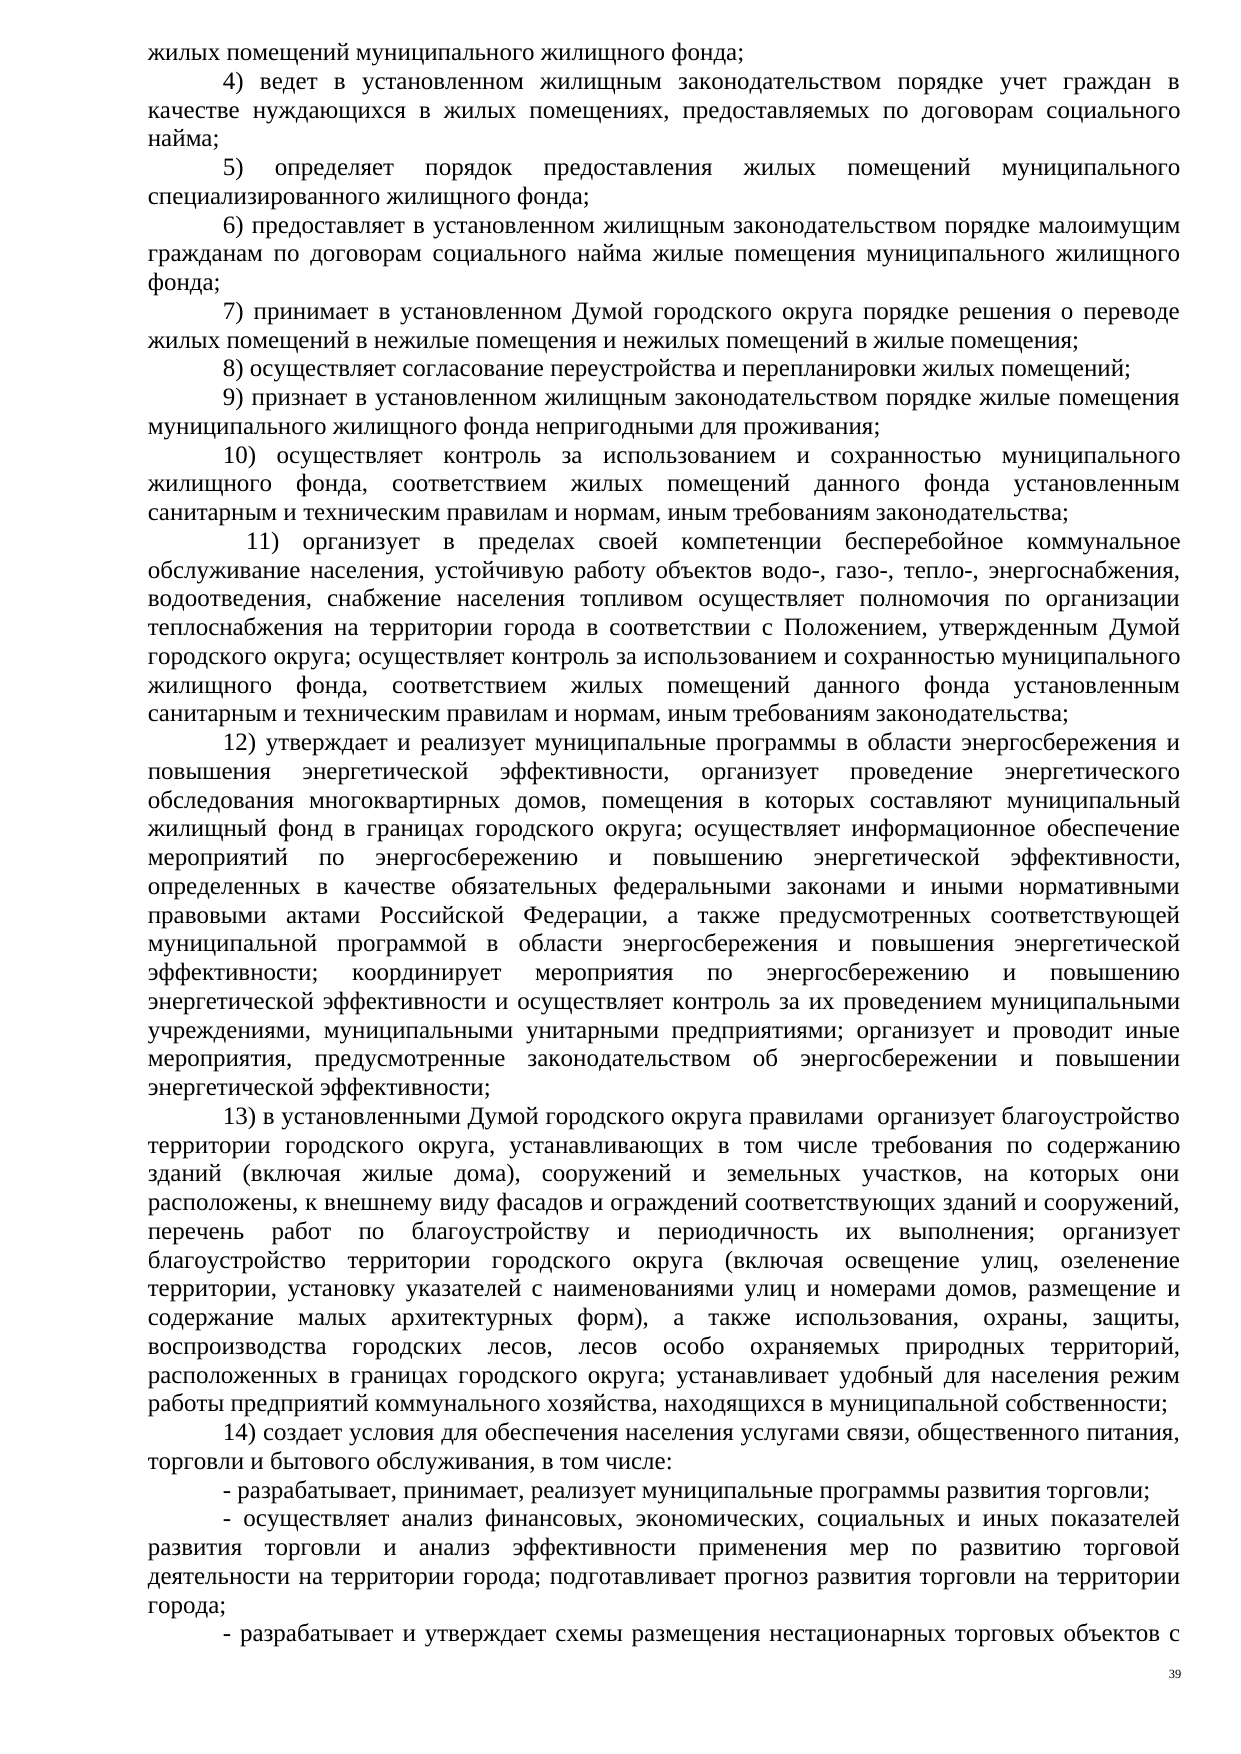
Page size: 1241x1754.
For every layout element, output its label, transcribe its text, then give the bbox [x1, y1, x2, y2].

text 12) утверждает и реализует муниципальные программы в области энергосбережения и повышения энергетической эффективности, организует проведение энергетического обследования многоквартирных домов, помещения в которых составляют муниципальный жилищный фонд в границах городского округа; осуществляет информационное обеспечение мероприятий по энергосбережению и повышению энергетической эффективности, определенных в качестве обязательных федеральными законами и иными нормативными правовыми актами Российской Федерации, а также предусмотренных соответствующей муниципальной программой в области энергосбережения и повышения энергетической эффективности; координирует мероприятия по энергосбережению и повышению энергетической эффективности и осуществляет контроль за их проведением муниципальными учреждениями, муниципальными унитарными предприятиями; организует и проводит иные мероприятия, предусмотренные законодательством об энергосбережении и повышении энергетической эффективности; [148, 727, 1181, 1101]
text 5) определяет порядок предоставления жилых помещений муниципального специализированного жилищного фонда; [148, 152, 1181, 210]
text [148, 1618, 1181, 1647]
text 14) создает условия для обеспечения населения услугами связи, общественного питания, торговли и бытового обслуживания, в том числе: [148, 1417, 1181, 1475]
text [148, 37, 1181, 66]
text 8) осуществляет согласование переустройства и перепланировки жилых помещений; [148, 353, 1181, 382]
text 4) ведет в установленном жилищным законодательством порядке учет граждан в качестве нуждающихся в жилых помещениях, предоставляемых по договорам социального найма; [148, 66, 1181, 152]
text 11) организует в пределах своей компетенции бесперебойное коммунальное обслуживание населения, устойчивую работу объектов водо-, газо-, тепло-, энергоснабжения, водоотведения, снабжение населения топливом осуществляет полномочия по организации теплоснабжения на территории города в соответствии с Положением, утвержденным Думой городского округа; осуществляет контроль за использованием и сохранностью муниципального жилищного фонда, соответствием жилых помещений данного фонда установленным санитарным и техническим правилам и нормам, иным требованиям законодательства; [148, 526, 1181, 727]
text 9) признает в установленном жилищным законодательством порядке жилые помещения муниципального жилищного фонда непригодными для проживания; [148, 382, 1181, 440]
text - осуществляет анализ финансовых, экономических, социальных и иных показателей развития торговли и анализ эффективности применения мер по развитию торговой деятельности на территории города; подготавливает прогноз развития торговли на территории города; [148, 1503, 1181, 1618]
text 7) принимает в установленном Думой городского округа порядке решения о переводе жилых помещений в нежилые помещения и нежилых помещений в жилые помещения; [148, 296, 1181, 353]
text - разрабатывает, принимает, реализует муниципальные программы развития торговли; [148, 1475, 1181, 1503]
text 13) в установленными Думой городского округа правилами организует благоустройство территории городского округа, устанавливающих в том числе требования по содержанию зданий (включая жилые дома), сооружений и земельных участков, на которых они расположены, к внешнему виду фасадов и ограждений соответствующих зданий и сооружений, перечень работ по благоустройству и периодичность их выполнения; организует благоустройство территории городского округа (включая освещение улиц, озеленение территории, установку указателей с наименованиями улиц и номерами домов, размещение и содержание малых архитектурных форм), а также использования, охраны, защиты, воспроизводства городских лесов, лесов особо охраняемых природных территорий, расположенных в границах городского округа; устанавливает удобный для населения режим работы предприятий коммунального хозяйства, находящихся в муниципальной собственности; [148, 1101, 1181, 1417]
text 10) осуществляет контроль за использованием и сохранностью муниципального жилищного фонда, соответствием жилых помещений данного фонда установленным санитарным и техническим правилам и нормам, иным требованиям законодательства; [148, 440, 1181, 526]
text 6) предоставляет в установленном жилищным законодательством порядке малоимущим гражданам по договорам социального найма жилые помещения муниципального жилищного фонда; [148, 210, 1181, 296]
